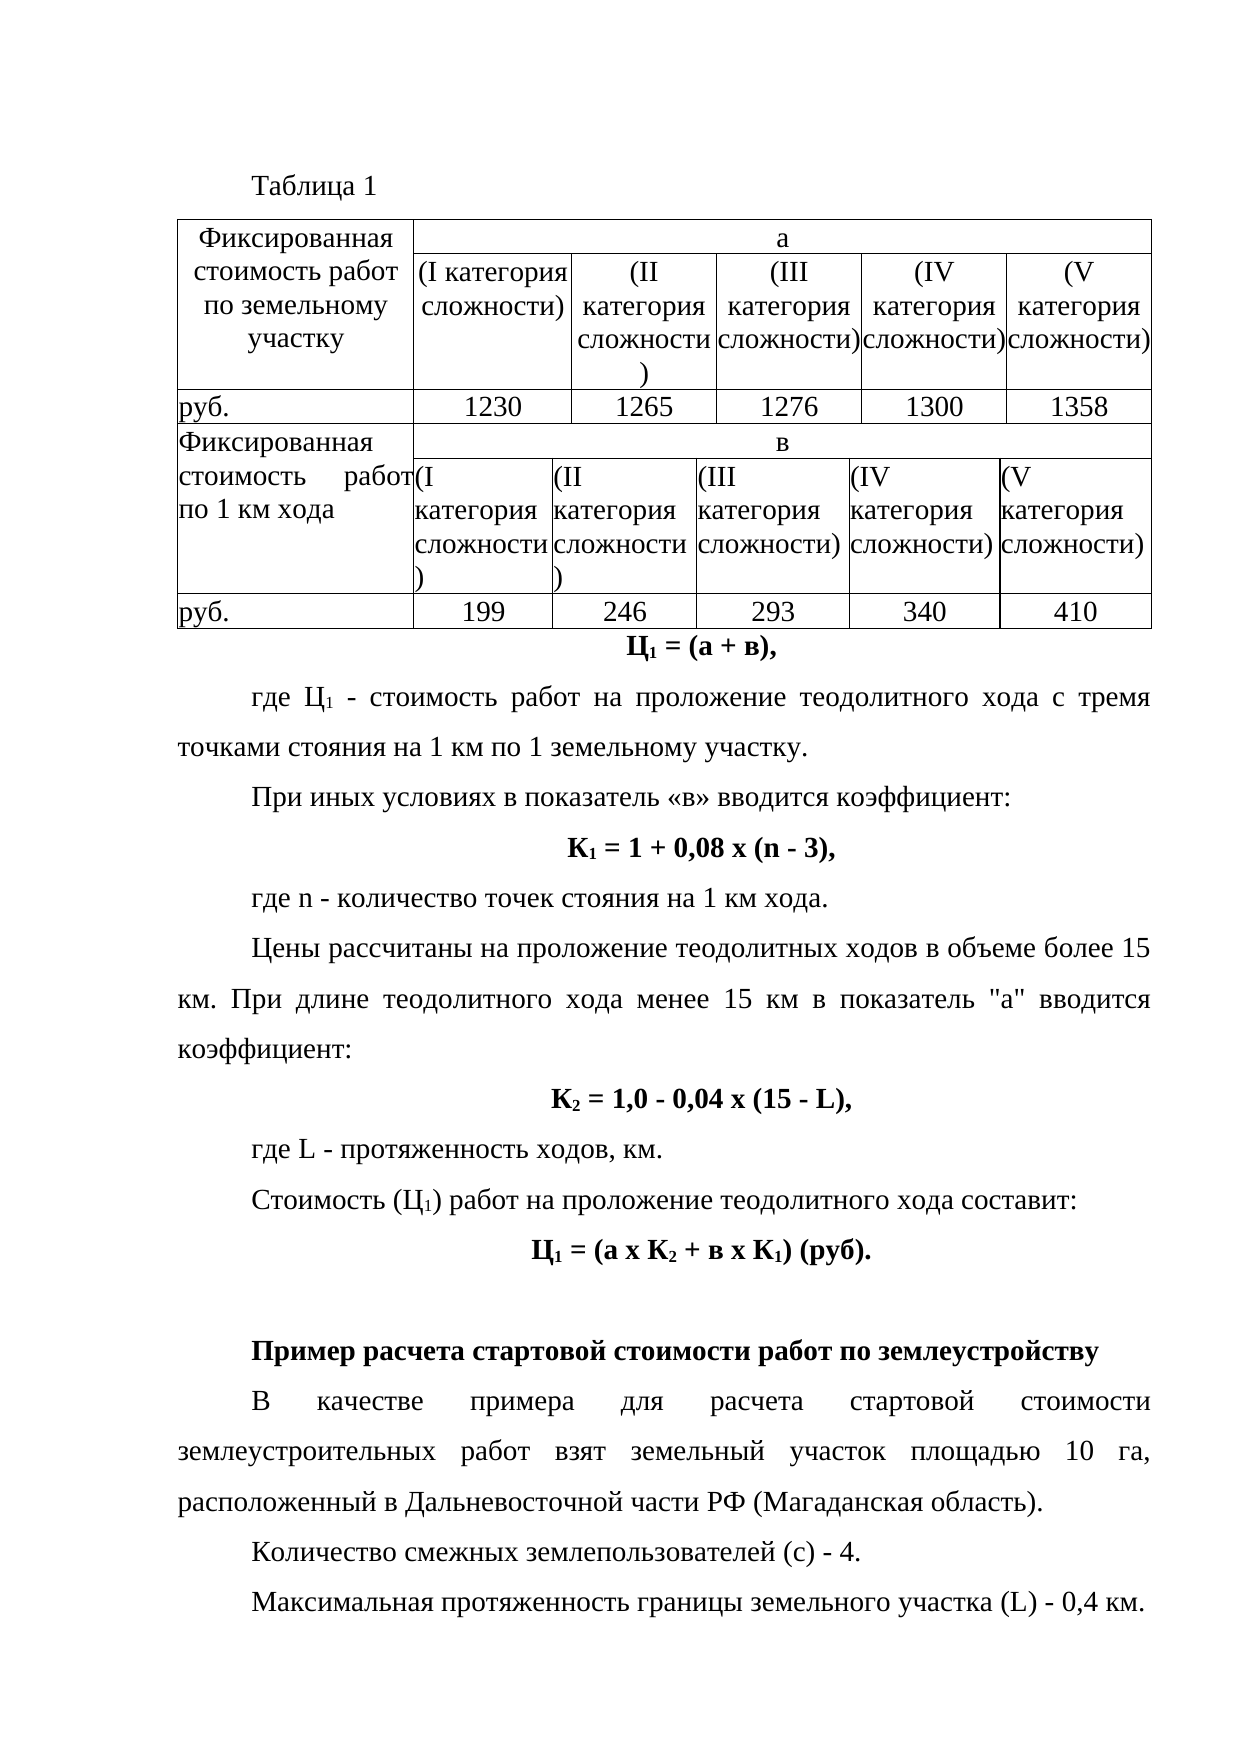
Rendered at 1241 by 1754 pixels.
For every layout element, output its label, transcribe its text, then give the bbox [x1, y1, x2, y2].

table_cell 1265 [572, 390, 716, 423]
table_cell 410 [1001, 594, 1151, 627]
text При иных условиях в показатель «в» вводится коэффициент: [177, 779, 1152, 813]
table_cell (III категория сложности) [697, 459, 849, 593]
table_cell 199 [414, 594, 552, 627]
table_cell 1276 [717, 390, 861, 423]
table_cell (V категория сложности) [1007, 254, 1151, 388]
table_header а [414, 220, 1151, 253]
table_cell 246 [553, 594, 696, 627]
text В качестве примера для расчета стартовой стоимости землеустроительных работ взят земельный участок площадью 10 га, расположенный в Дальневосточной части РФ (Магаданская область). [177, 1383, 1152, 1517]
table_cell 1300 [862, 390, 1006, 423]
text Ц1 = (а х К2 + в х К1) (руб). [177, 1232, 1152, 1266]
table_cell (IV категория сложности) [862, 254, 1006, 388]
table_cell Фиксированная стоимость работ по 1 км хода [178, 424, 413, 593]
text Таблица 1 [177, 168, 1152, 202]
text Ц1 = (а + в), [177, 629, 1152, 662]
table_cell руб. [178, 390, 413, 423]
text где L - протяженность ходов, км. [177, 1132, 1152, 1165]
text Количество смежных землепользователей (с) - 4. [177, 1534, 1152, 1568]
table_cell 1358 [1007, 390, 1151, 423]
text Цены рассчитаны на проложение теодолитных ходов в объеме более 15 км. При длине теодолитного хода менее 15 км в показатель "а" вводится коэффициент: [177, 930, 1152, 1064]
table_cell (II категория сложности) [553, 459, 696, 593]
table_cell (II категория сложности) [572, 254, 716, 388]
text где Ц1 - стоимость работ на проложение теодолитного хода с тремя точками стояния на 1 км по 1 земельному участку. [177, 679, 1152, 763]
table_cell 1230 [414, 390, 571, 423]
text Пример расчета стартовой стоимости работ по землеустройству [177, 1333, 1152, 1366]
table_cell (V категория сложности) [1001, 459, 1151, 593]
table_cell 340 [850, 594, 999, 627]
table_cell 293 [697, 594, 849, 627]
text Максимальная протяженность границы земельного участка (L) - 0,4 км. [177, 1584, 1152, 1618]
table_cell в [414, 424, 1151, 458]
table_cell (I категория сложности) [414, 254, 571, 388]
table_cell (IV категория сложности) [850, 459, 999, 593]
table_header Фиксированная стоимость работ по земельному участку [178, 220, 413, 388]
text К2 = 1,0 - 0,04 х (15 - L), [177, 1081, 1152, 1115]
text Стоимость (Ц1) работ на проложение теодолитного хода составит: [177, 1182, 1152, 1216]
text где n - количество точек стояния на 1 км хода. [177, 880, 1152, 914]
table_cell (III категория сложности) [717, 254, 861, 388]
text К1 = 1 + 0,08 х (n - 3), [177, 830, 1152, 863]
table_cell руб. [178, 594, 413, 627]
table_cell (I категория сложности) [414, 459, 552, 593]
